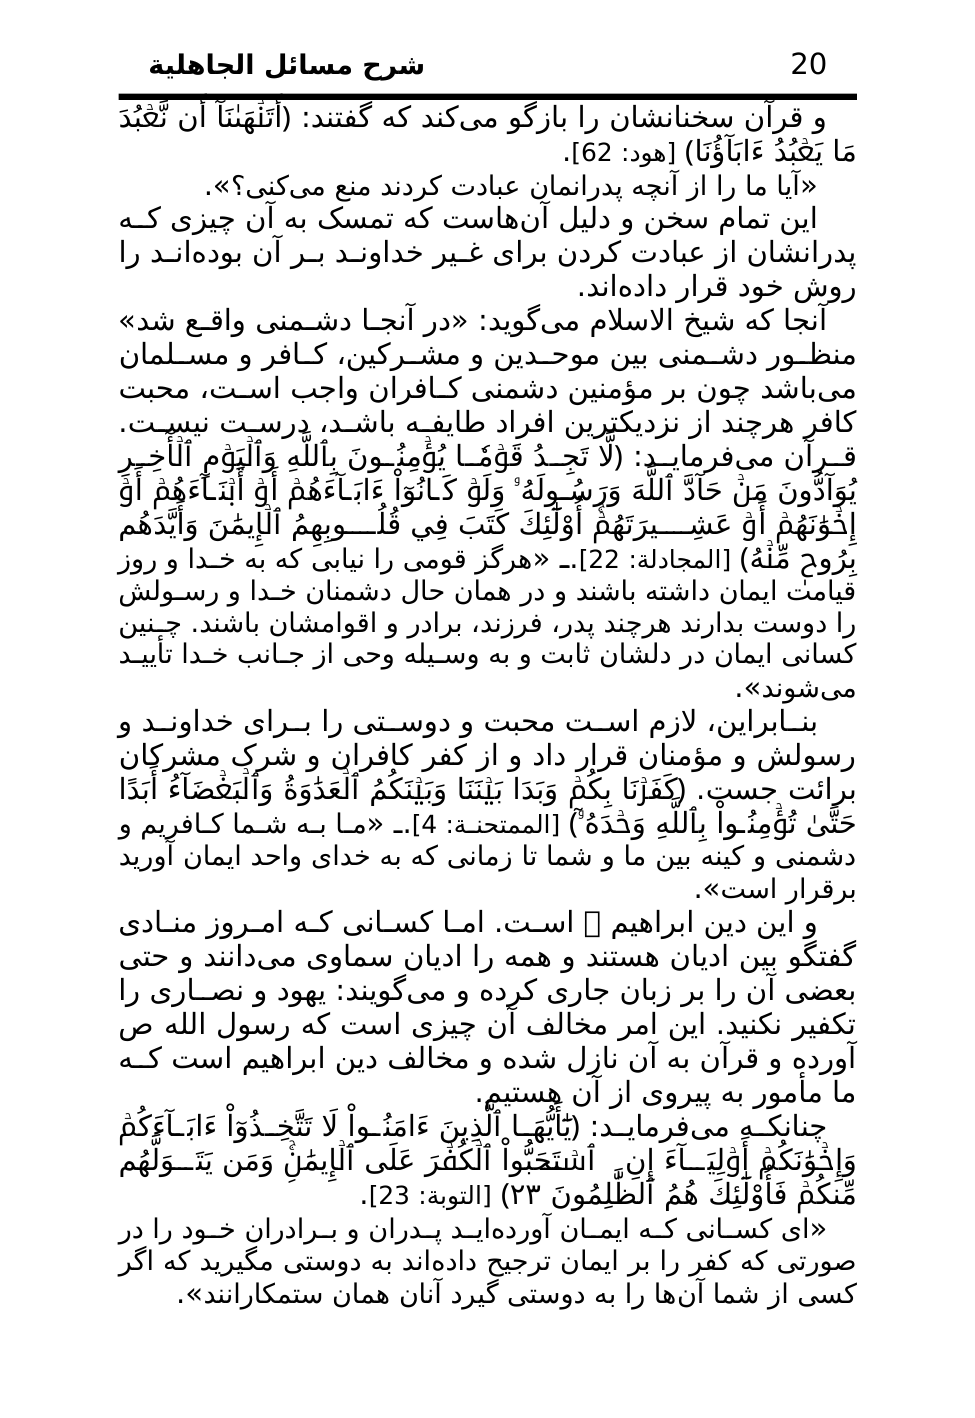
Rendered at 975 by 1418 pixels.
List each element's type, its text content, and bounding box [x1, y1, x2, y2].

text این تمام سخن و دلیل آن‌هاست که تمسک به آن چیزی که پدرانشان از عبادت کردن برای غیر خداوند بر آن بوده‌اند را روش خود قرار داده‌اند. [118, 202, 857, 304]
text «آیا ما را از آنچه پدرانمان عبادت کردند منع می‌کنی؟». [118, 168, 857, 202]
text چنانکه می‌فرماید: ﴿يَٰٓأَيُّهَا ٱلَّذِينَ ءَامَنُواْ لَا تَتَّخِذُوٓاْ ءَابَآءَكُمۡ وَإِخۡوَٰنَكُمۡ أَوۡلِيَآءَ إِنِ ٱسۡتَحَبُّواْ ٱلۡكُفۡرَ عَلَى ٱلۡإِيمَٰنِۚ وَمَن يَتَوَلَّهُم مِّنكُمۡ فَأُوْلَٰٓئِكَ هُمُ ٱلظَّٰلِمُونَ ٢٣﴾ [التوبة: 23]. [118, 1109, 857, 1211]
text و قرآن سخنانشان را بازگو می‌کند که گفتند: ﴿أَتَنۡهَىٰنَآ أَن نَّعۡبُدَ مَا يَعۡبُدُ ءَابَآؤُنَا﴾ [هود: 62]. [118, 100, 857, 168]
text و این دین ابراهیم است. اما کسانی که امروز منادی گفتگو بین ادیان هستند و همه را ادیان سماوی می‌دانند و حتی بعضی آن را بر زبان جاری کرده و می‌گویند: یهود و نصاری را تکفیر نکنید. این امر مخالف آن چیزی است که رسول الله ص آورده و قرآن به آن نازل شده و مخالف دین ابراهیم است که ما مأمور به پیروی از آن هستیم. [118, 905, 857, 1109]
text آنجا که شیخ الاسلام می‌گوید: «در آنجا دشمنی واقع شد» منظور دشمنی بین موحدین و مشرکین، کافر و مسلمان می‌باشد چون بر مؤمنین دشمنی کافران واجب است، محبت کافر هرچند از نزدیکترین افراد طایفه باشد، درست نیست. قرآن می‌فرماید: ﴿لَّا تَجِدُ قَوۡمٗا يُؤۡمِنُونَ بِٱللَّهِ وَٱلۡيَوۡمِ ٱلۡأٓخِرِ يُوَآدُّونَ مَنۡ حَآدَّ ٱللَّهَ وَرَسُولَهُۥ وَلَوۡ كَانُوٓاْ ءَابَآءَهُمۡ أَوۡ أَبۡنَآءَهُمۡ أَوۡ إِخۡوَٰنَهُمۡ أَوۡ عَشِيرَتَهُمۡۚ أُوْلَٰٓئِكَ كَتَبَ فِي قُلُوبِهِمُ ٱلۡإِيمَٰنَ وَأَيَّدَهُم بِرُوحٖ مِّنۡهُ﴾ [المجادلة: 22]. «هرگز قومی را نیابی که به خدا و روز قیامت ایمان داشته باشند و در همان حال دشمنان خدا و رسولش را دوست بدارند هرچند پدر، فرزند، برادر و اقوامشان باشند. چنین کسانی ایمان در دلشان ثابت و به وسیله وحی از جانب خدا تأیید می‌شوند». [118, 304, 857, 704]
text بنابراین، لازم است محبت و دوستی را برای خداوند و رسولش و مؤمنان قرار داد و از کفر کافران و شرک مشرکان برائت جست. ﴿كَفَرۡنَا بِكُمۡ وَبَدَا بَيۡنَنَا وَبَيۡنَكُمُ ٱلۡعَدَٰوَةُ وَٱلۡبَغۡضَآءُ أَبَدًا حَتَّىٰ تُؤۡمِنُواْ بِٱللَّهِ وَحۡدَهُۥٓ﴾ [الممتحنة: 4]. «ما به شما کافریم و دشمنی و کینه بین ما و شما تا زمانی که به خدای واحد ایمان آورید برقرار است». [118, 704, 857, 905]
text «ای کسانی که ایمان آورده‌اید پدران و برادران خود را در صورتی که کفر را بر ایمان ترجیح داده‌اند به دوستی مگیرید که اگر کسی از شما آن‌ها را به دوستی گیرد آنان همان ستمکارانند». [118, 1211, 857, 1311]
